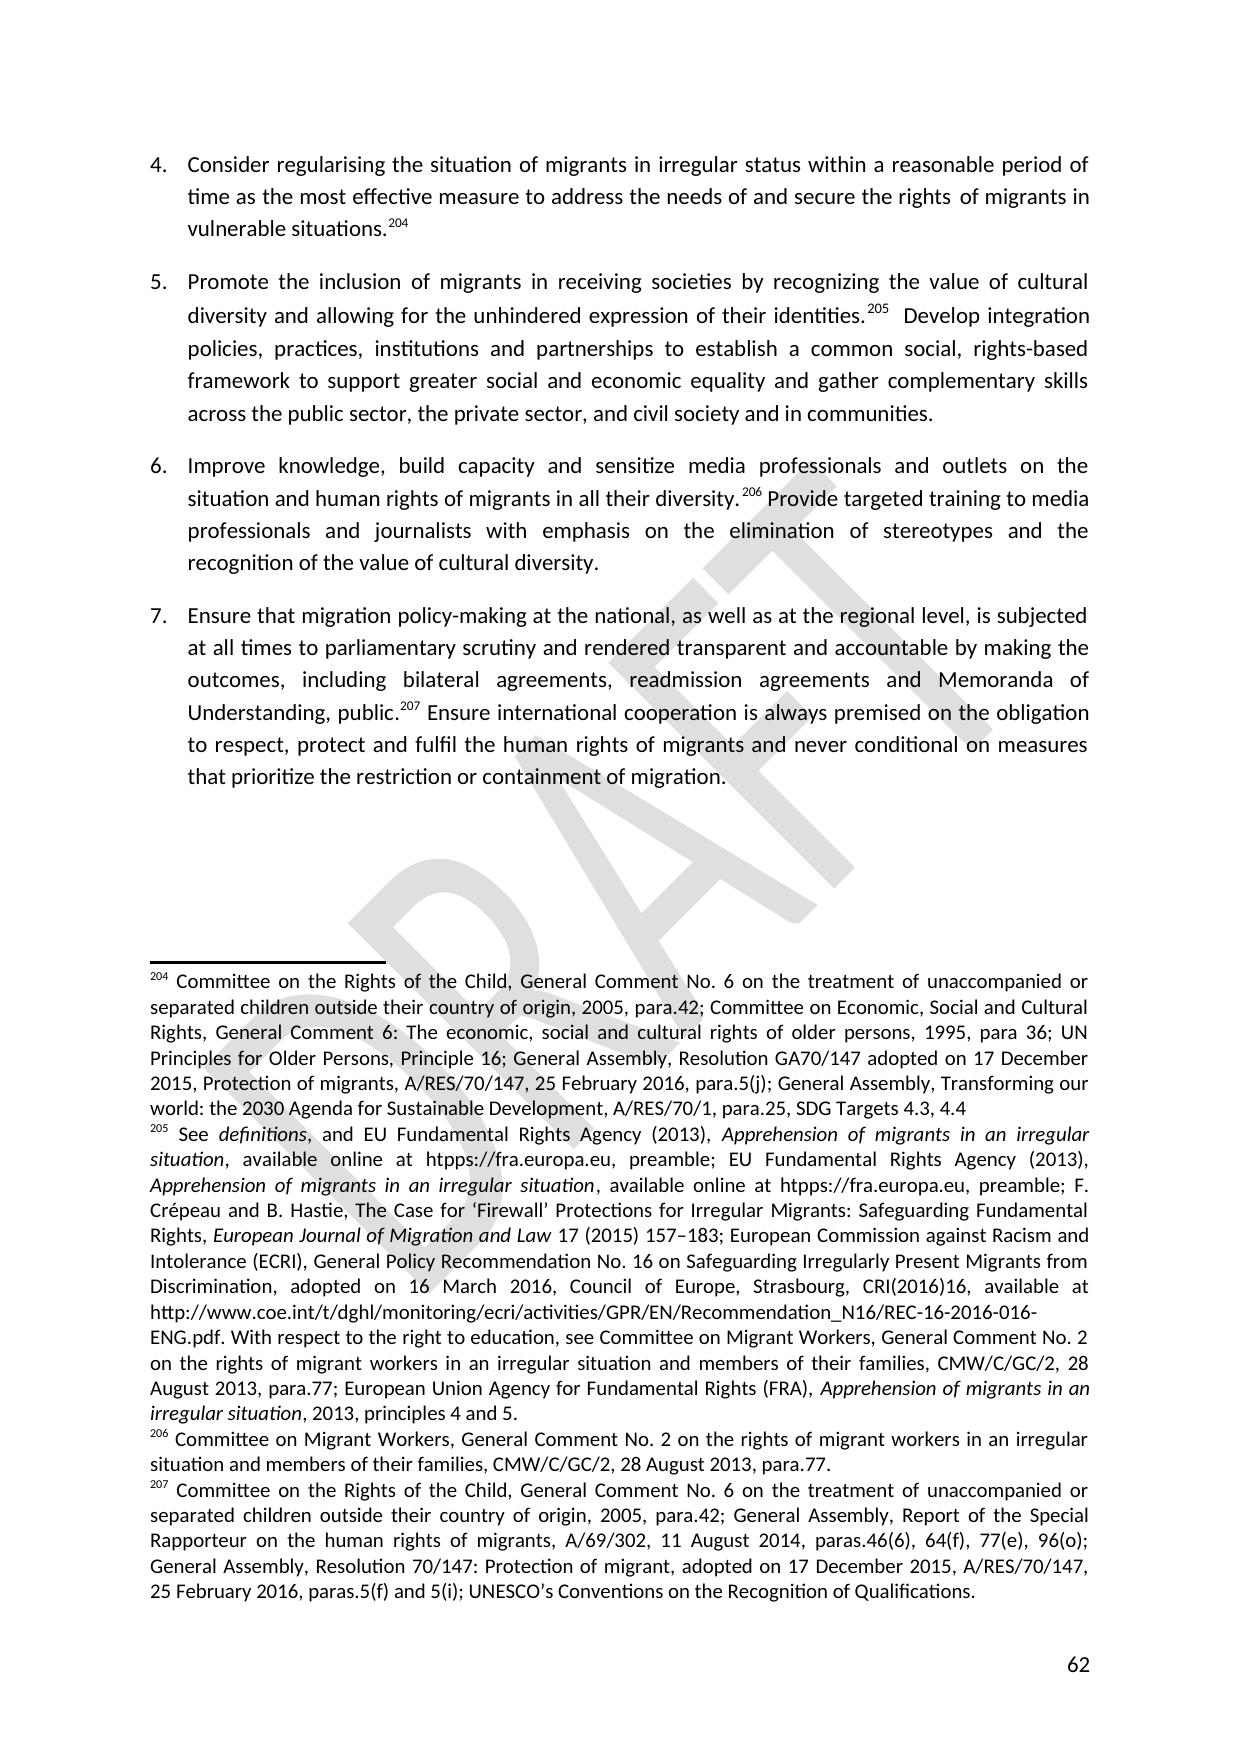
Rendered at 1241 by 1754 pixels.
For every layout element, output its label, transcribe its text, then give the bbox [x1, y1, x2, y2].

list Promote the inclusion of migrants in receiving societies by recognizing the value of cultural diversity and allowing for the unhindered expression of their identities. Develop integration policies, practices, institutions and partnerships to establish a common social, rights-based framework to support greater social and economic equality and gather complementary skills across the public sector, the private sector, and civil society and in communities. [150, 267, 1090, 427]
list Consider regularising the situation of migrants in irregular status within a reasonable period of time as the most effective measure to address the needs of and secure the rights of migrants in vulnerable situations. [150, 150, 1090, 242]
list Improve knowledge, build capacity and sensitize media professionals and outlets on the situation and human rights of migrants in all their diversity. Provide targeted training to media professionals and journalists with emphasis on the elimination of stereotypes and the recognition of the value of cultural diversity. [150, 452, 1090, 576]
list Ensure that migration policy-making at the national, as well as at the regional level, is subjected at all times to parliamentary scrutiny and rendered transparent and accountable by making the outcomes, including bilateral agreements, readmission agreements and Memoranda of Understanding, public. Ensure international cooperation is always premised on the obligation to respect, protect and fulfil the human rights of migrants and never conditional on measures that prioritize the restriction or containment of migration. [150, 601, 1090, 790]
